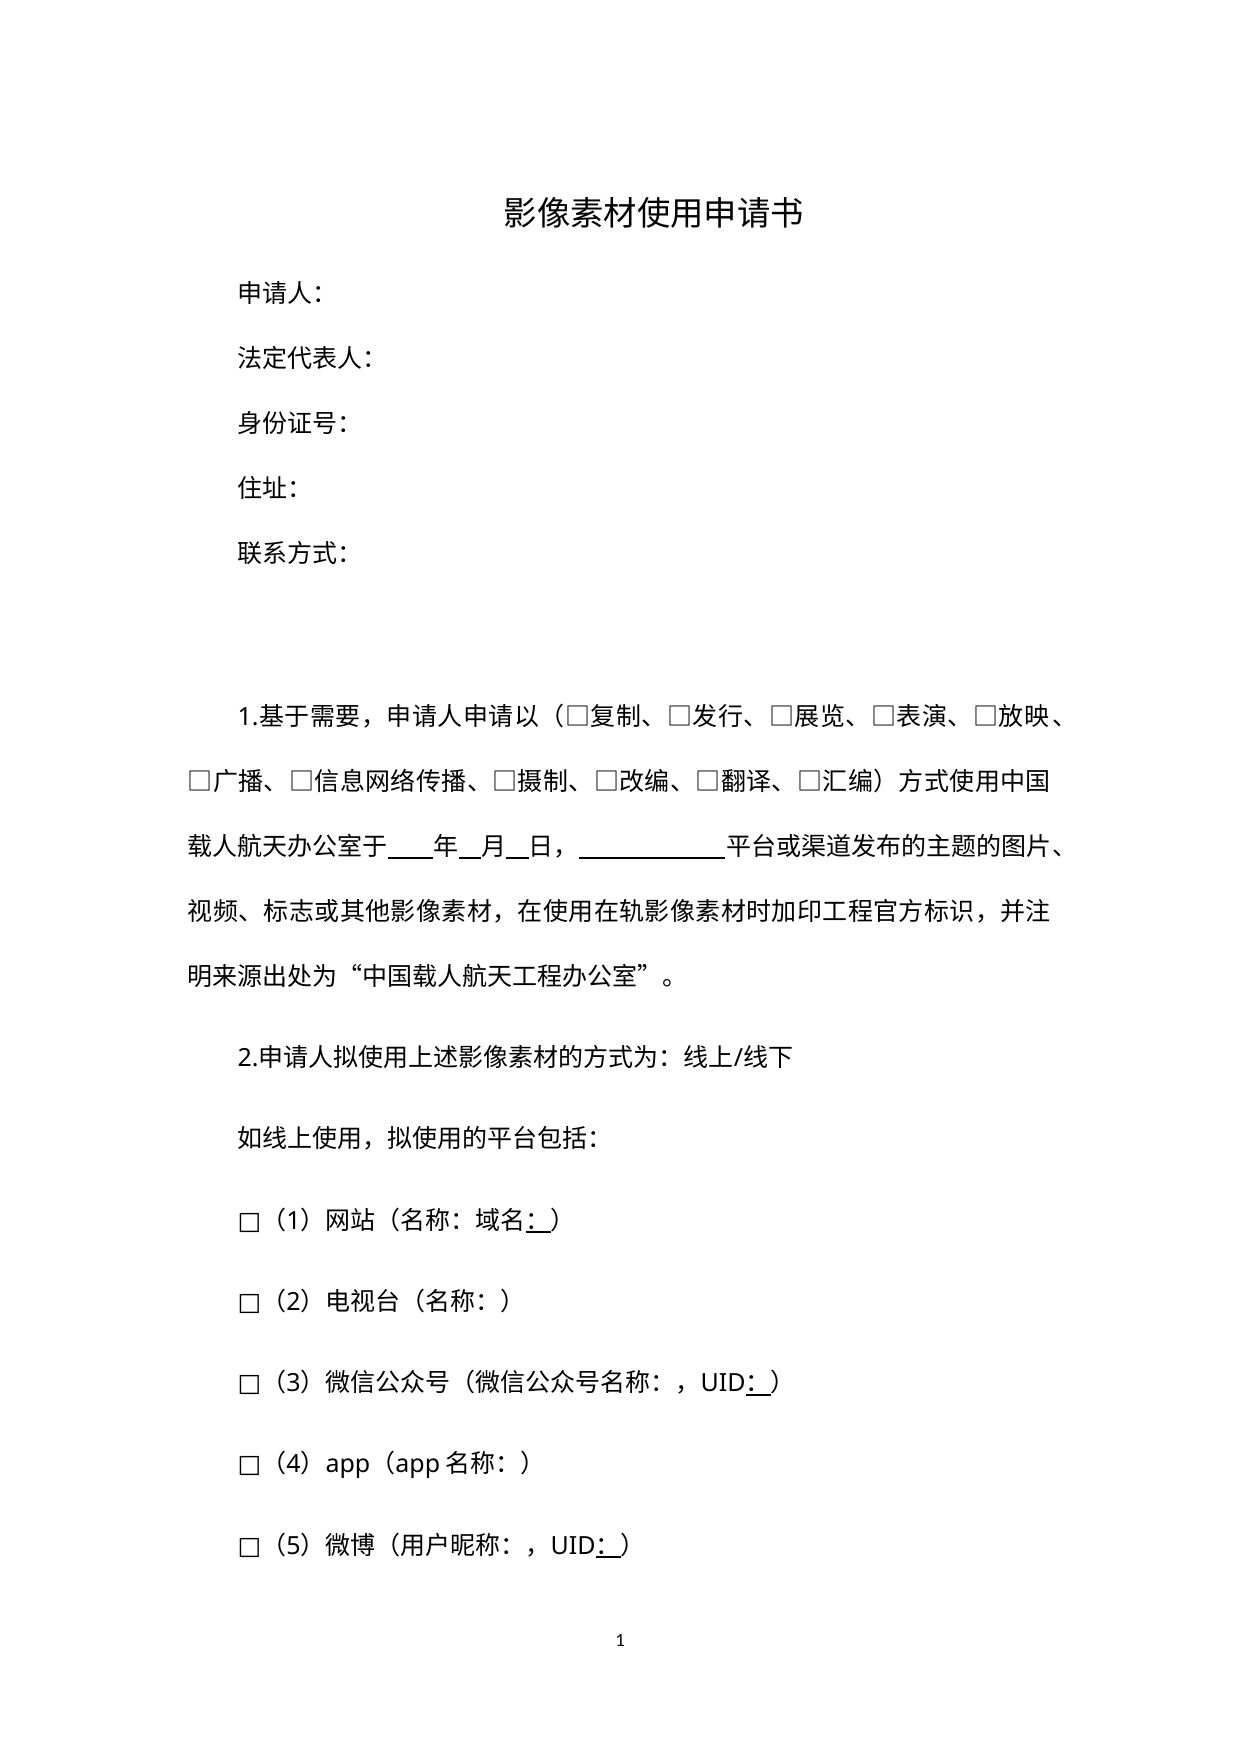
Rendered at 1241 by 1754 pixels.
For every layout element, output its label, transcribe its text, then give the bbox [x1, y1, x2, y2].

text 住址： [187, 454, 1053, 519]
text □（4）app（app名称：） [187, 1429, 1053, 1494]
text □（5）微博（用户昵称：，UID：） [187, 1511, 1053, 1576]
text 影像素材使用申请书 [187, 178, 1053, 243]
text □（1）网站（名称：域名：） [187, 1186, 1053, 1251]
text 联系方式： [187, 519, 1053, 584]
text □（3）微信公众号（微信公众号名称：，UID：） [187, 1348, 1053, 1413]
text 身份证号： [187, 389, 1053, 454]
text 1.基于需要，申请人申请以（□复制、□发行、□展览、□表演、□放映、□广播、□信息网络传播、□摄制、□改编、□翻译、□汇编）方式使用中国载人航天办公室于 年 月 日， 平台或渠道发布的主题的图片、视频、标志或其他影像素材，在使用在轨影像素材时加印工程官方标识，并注明来源出处为“中国载人航天工程办公室”。 [187, 682, 1053, 1007]
text 法定代表人： [187, 324, 1053, 389]
text 如线上使用，拟使用的平台包括： [187, 1104, 1053, 1169]
text 2.申请人拟使用上述影像素材的方式为：线上/线下 [187, 1023, 1053, 1088]
text □（2）电视台（名称：） [187, 1267, 1053, 1332]
text 申请人： [187, 259, 1053, 324]
